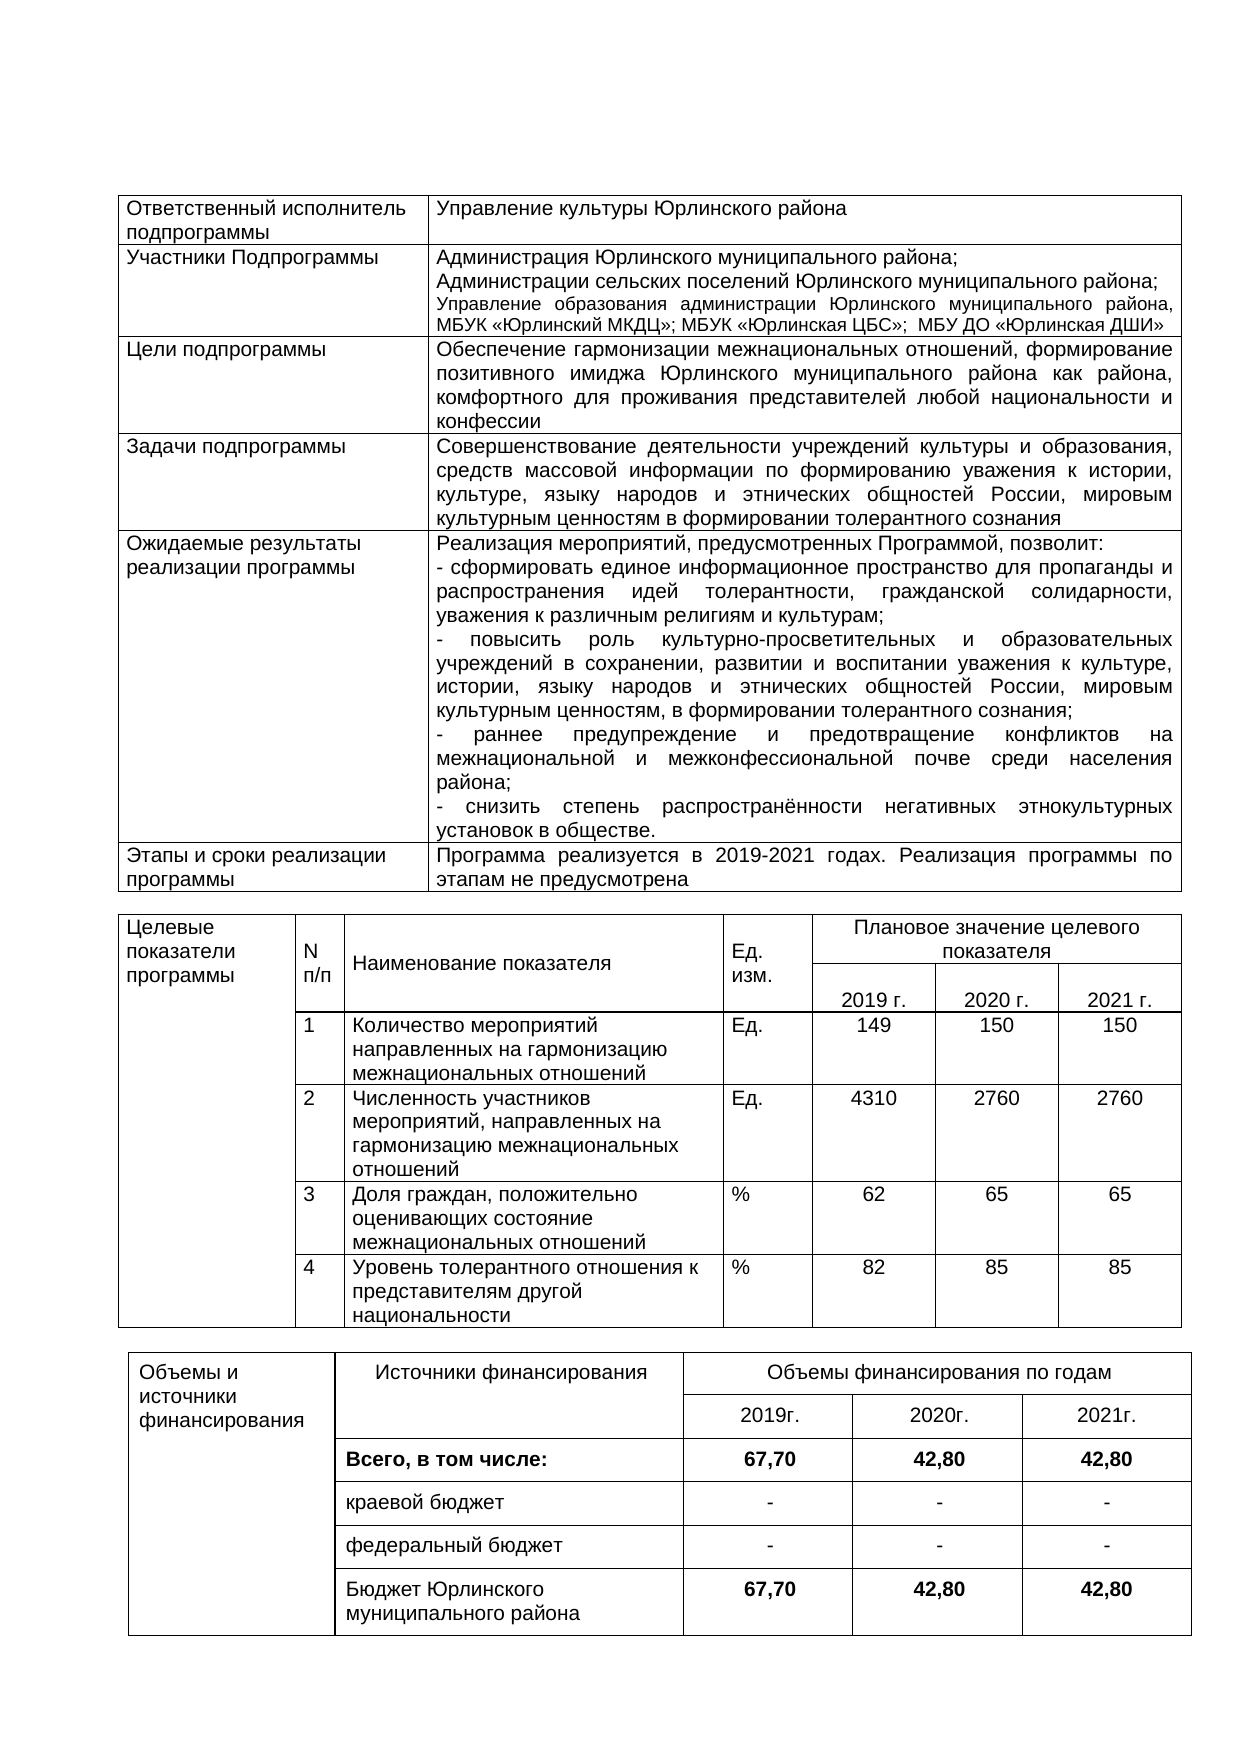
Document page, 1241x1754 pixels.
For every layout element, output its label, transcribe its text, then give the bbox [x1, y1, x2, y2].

table_cell - [853, 1526, 1022, 1568]
table_header Объемы и источники финансирования [129, 1353, 334, 1635]
table_cell Доля граждан, положительно оценивающих состояние межнациональных отношений [345, 1182, 723, 1254]
table_header Ед. изм. [724, 915, 812, 1011]
table_cell % [724, 1182, 812, 1254]
table_header Целевые показатели программы [119, 915, 295, 1327]
table_cell 62 [813, 1182, 935, 1254]
table_cell Уровень толерантного отношения к представителям другой национальности [345, 1255, 723, 1327]
table_cell 2019 г. [813, 964, 935, 1011]
table_header Плановое значение целевого показателя [813, 915, 1181, 962]
table_cell федеральный бюджет [336, 1526, 683, 1568]
table_cell 67,70 [684, 1439, 852, 1481]
table_header Источники финансирования [336, 1353, 683, 1438]
table_cell 2021 г. [1059, 964, 1181, 1011]
table_cell 67,70 [684, 1569, 852, 1635]
table_header Ответственный исполнитель подпрограммы [119, 196, 428, 244]
table_cell Этапы и сроки реализации программы [119, 843, 428, 891]
table_cell 150 [936, 1013, 1058, 1084]
table_cell Обеспечение гармонизации межнациональных отношений, формирование позитивного имиджа Юрлинского муниципального района как района, комфортного для проживания представителей любой национальности и конфессии [429, 337, 1181, 433]
table_cell 2 [296, 1085, 344, 1181]
table_cell - [853, 1482, 1022, 1524]
table_header Управление культуры Юрлинского района [429, 196, 1181, 244]
table_cell Бюджет Юрлинского муниципального района [336, 1569, 683, 1635]
table_cell Ед. [724, 1085, 812, 1181]
table_cell Численность участников мероприятий, направленных на гармонизацию межнациональных отношений [345, 1085, 723, 1181]
table_cell - [684, 1482, 852, 1524]
table_cell Совершенствование деятельности учреждений культуры и образования, средств массовой информации по формированию уважения к истории, культуре, языку народов и этнических общностей России, мировым культурным ценностям в формировании толерантного сознания [429, 434, 1181, 529]
table_cell 2760 [936, 1085, 1058, 1181]
table_cell Ожидаемые результаты реализации программы [119, 531, 428, 842]
table_cell 82 [813, 1255, 935, 1327]
table_cell - [684, 1526, 852, 1568]
table_cell Всего, в том числе: [336, 1439, 683, 1481]
table_cell Количество мероприятий направленных на гармонизацию межнациональных отношений [345, 1013, 723, 1084]
table_cell 65 [936, 1182, 1058, 1254]
table_cell Цели подпрограммы [119, 337, 428, 433]
table_cell 85 [1059, 1255, 1181, 1327]
table_cell 150 [1059, 1013, 1181, 1084]
table_cell - [1023, 1482, 1191, 1524]
table_cell 2019г. [684, 1395, 852, 1438]
table_cell Участники Подпрограммы [119, 245, 428, 336]
table_cell 4310 [813, 1085, 935, 1181]
table_cell Администрация Юрлинского муниципального района; Администрации сельских поселений Юрлинского муниципального района; Управление образования администрации Юрлинского муниципального района, МБУК «Юрлинский МКДЦ»; МБУК «Юрлинская ЦБС»; МБУ ДО «Юрлинская ДШИ» [429, 245, 1181, 336]
table_cell 149 [813, 1013, 935, 1084]
table_cell 1 [296, 1013, 344, 1084]
table_cell Ед. [724, 1013, 812, 1084]
table_cell - [1023, 1526, 1191, 1568]
table_cell 4 [296, 1255, 344, 1327]
table_cell 2021г. [1023, 1395, 1191, 1438]
table_cell 2020г. [853, 1395, 1022, 1438]
table_cell 3 [296, 1182, 344, 1254]
table_cell 42,80 [1023, 1439, 1191, 1481]
table_cell 42,80 [853, 1439, 1022, 1481]
table_cell Программа реализуется в 2019-2021 годах. Реализация программы по этапам не предусмотрена [429, 843, 1181, 891]
table_cell 42,80 [853, 1569, 1022, 1635]
table_cell 42,80 [1023, 1569, 1191, 1635]
table_header Объемы финансирования по годам [684, 1353, 1191, 1394]
table_cell Задачи подпрограммы [119, 434, 428, 529]
table_cell 65 [1059, 1182, 1181, 1254]
table_cell 2760 [1059, 1085, 1181, 1181]
table_cell 2020 г. [936, 964, 1058, 1011]
table_cell % [724, 1255, 812, 1327]
table_cell 85 [936, 1255, 1058, 1327]
table_cell краевой бюджет [336, 1482, 683, 1524]
table_header Наименование показателя [345, 915, 723, 1011]
table_cell Реализация мероприятий, предусмотренных Программой, позволит: - сформировать единое информационное пространство для пропаганды и распространения идей толерантности, гражданской солидарности, уважения к различным религиям и культурам; - повысить роль культурно-просветительных и образовательных учреждений в сохранении, развитии и воспитании уважения к культуре, истории, языку народов и этнических общностей России, мировым культурным ценностям, в формировании толерантного сознания; - раннее предупреждение и предотвращение конфликтов на межнациональной и межконфессиональной почве среди населения района; - снизить степень распространённости негативных этнокультурных установок в обществе. [429, 531, 1181, 842]
table_header N п/п [296, 915, 344, 1011]
